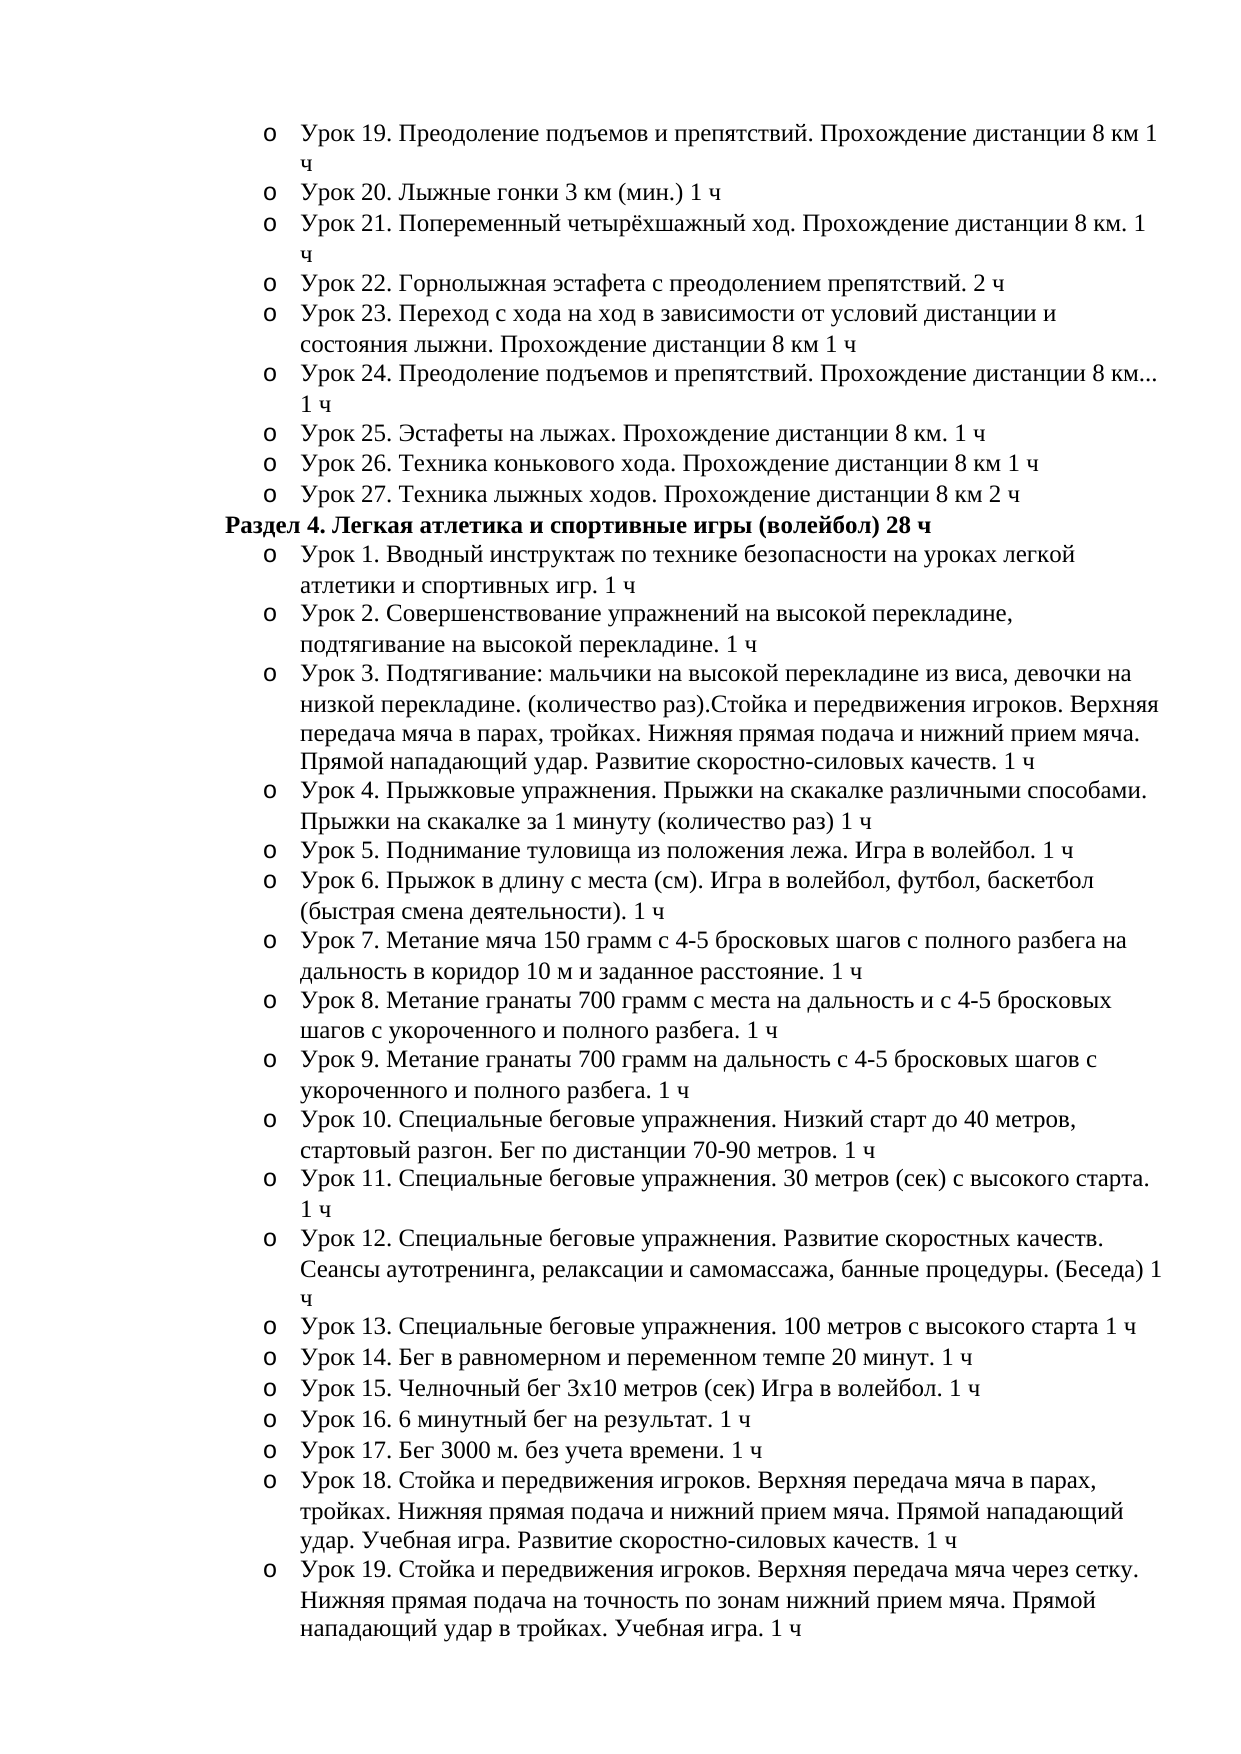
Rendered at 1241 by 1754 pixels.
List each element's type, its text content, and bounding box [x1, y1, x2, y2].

list Урок 16. 6 минутный бег на результат. 1 ч [262, 1404, 1164, 1435]
list Урок 10. Специальные беговые упражнения. Низкий старт до 40 метров, стартовый разгон. Бег по дистанции 70-90 метров. 1 ч [262, 1104, 1164, 1163]
list Урок 20. Лыжные гонки 3 км (мин.) 1 ч [262, 177, 1164, 208]
list Урок 25. Эстафеты на лыжах. Прохождение дистанции 8 км. 1 ч [262, 418, 1164, 448]
text Раздел 4. Легкая атлетика и спортивные игры (волейбол) 28 ч [225, 510, 1164, 539]
list Урок 21. Попеременный четырёхшажный ход. Прохождение дистанции 8 км. 1 ч [262, 208, 1164, 268]
list Урок 5. Поднимание туловища из положения лежа. Игра в волейбол. 1 ч [262, 835, 1164, 866]
list Урок 24. Преодоление подъемов и препятствий. Прохождение дистанции 8 км... 1 ч [262, 358, 1164, 418]
list Урок 1. Вводный инструктаж по технике безопасности на уроках легкой атлетики и спортивных игр. 1 ч [262, 539, 1164, 598]
list Урок 18. Стойка и передвижения игроков. Верхняя передача мяча в парах, тройках. Нижняя прямая подача и нижний прием мяча. Прямой нападающий удар. Учебная игра. Развитие скоростно-силовых качеств. 1 ч [262, 1466, 1164, 1554]
list Урок 13. Специальные беговые упражнения. 100 метров с высокого старта 1 ч [262, 1311, 1164, 1342]
list Урок 15. Челночный бег 3х10 метров (сек) Игра в волейбол. 1 ч [262, 1373, 1164, 1404]
list Урок 27. Техника лыжных ходов. Прохождение дистанции 8 км 2 ч [262, 479, 1164, 510]
list Урок 6. Прыжок в длину с места (см). Игра в волейбол, футбол, баскетбол (быстрая смена деятельности). 1 ч [262, 866, 1164, 925]
list Урок 4. Прыжковые упражнения. Прыжки на скакалке различными способами. Прыжки на скакалке за 1 минуту (количество раз) 1 ч [262, 775, 1164, 835]
list Урок 17. Бег 3000 м. без учета времени. 1 ч [262, 1435, 1164, 1466]
list Урок 19. Стойка и передвижения игроков. Верхняя передача мяча через сетку. Нижняя прямая подача на точность по зонам нижний прием мяча. Прямой нападающий удар в тройках. Учебная игра. 1 ч [262, 1554, 1164, 1642]
list Урок 8. Метание гранаты 700 грамм с места на дальность и с 4-5 бросковых шагов с укороченного и полного разбега. 1 ч [262, 985, 1164, 1044]
list Урок 11. Специальные беговые упражнения. 30 метров (сек) с высокого старта. 1 ч [262, 1163, 1164, 1223]
list Урок 19. Преодоление подъемов и препятствий. Прохождение дистанции 8 км 1 ч [262, 118, 1164, 177]
list Урок 2. Совершенствование упражнений на высокой перекладине, подтягивание на высокой перекладине. 1 ч [262, 598, 1164, 658]
list Урок 7. Метание мяча 150 грамм с 4-5 бросковых шагов с полного разбега на дальность в коридор 10 м и заданное расстояние. 1 ч [262, 925, 1164, 985]
list Урок 9. Метание гранаты 700 грамм на дальность с 4-5 бросковых шагов с укороченного и полного разбега. 1 ч [262, 1044, 1164, 1104]
list Урок 22. Горнолыжная эстафета с преодолением препятствий. 2 ч [262, 268, 1164, 298]
list Урок 12. Специальные беговые упражнения. Развитие скоростных качеств. Сеансы аутотренинга, релаксации и самомассажа, банные процедуры. (Беседа) 1 ч [262, 1223, 1164, 1311]
list Урок 14. Бег в равномерном и переменном темпе 20 минут. 1 ч [262, 1342, 1164, 1373]
list Урок 23. Переход с хода на ход в зависимости от условий дистанции и состояния лыжни. Прохождение дистанции 8 км 1 ч [262, 298, 1164, 358]
list Урок 26. Техника конькового хода. Прохождение дистанции 8 км 1 ч [262, 448, 1164, 479]
list Урок 3. Подтягивание: мальчики на высокой перекладине из виса, девочки на низкой перекладине. (количество раз).Стойка и передвижения игроков. Верхняя передача мяча в парах, тройках. Нижняя прямая подача и нижний прием мяча. Прямой нападающий удар. Развитие скоростно-силовых качеств. 1 ч [262, 658, 1164, 775]
